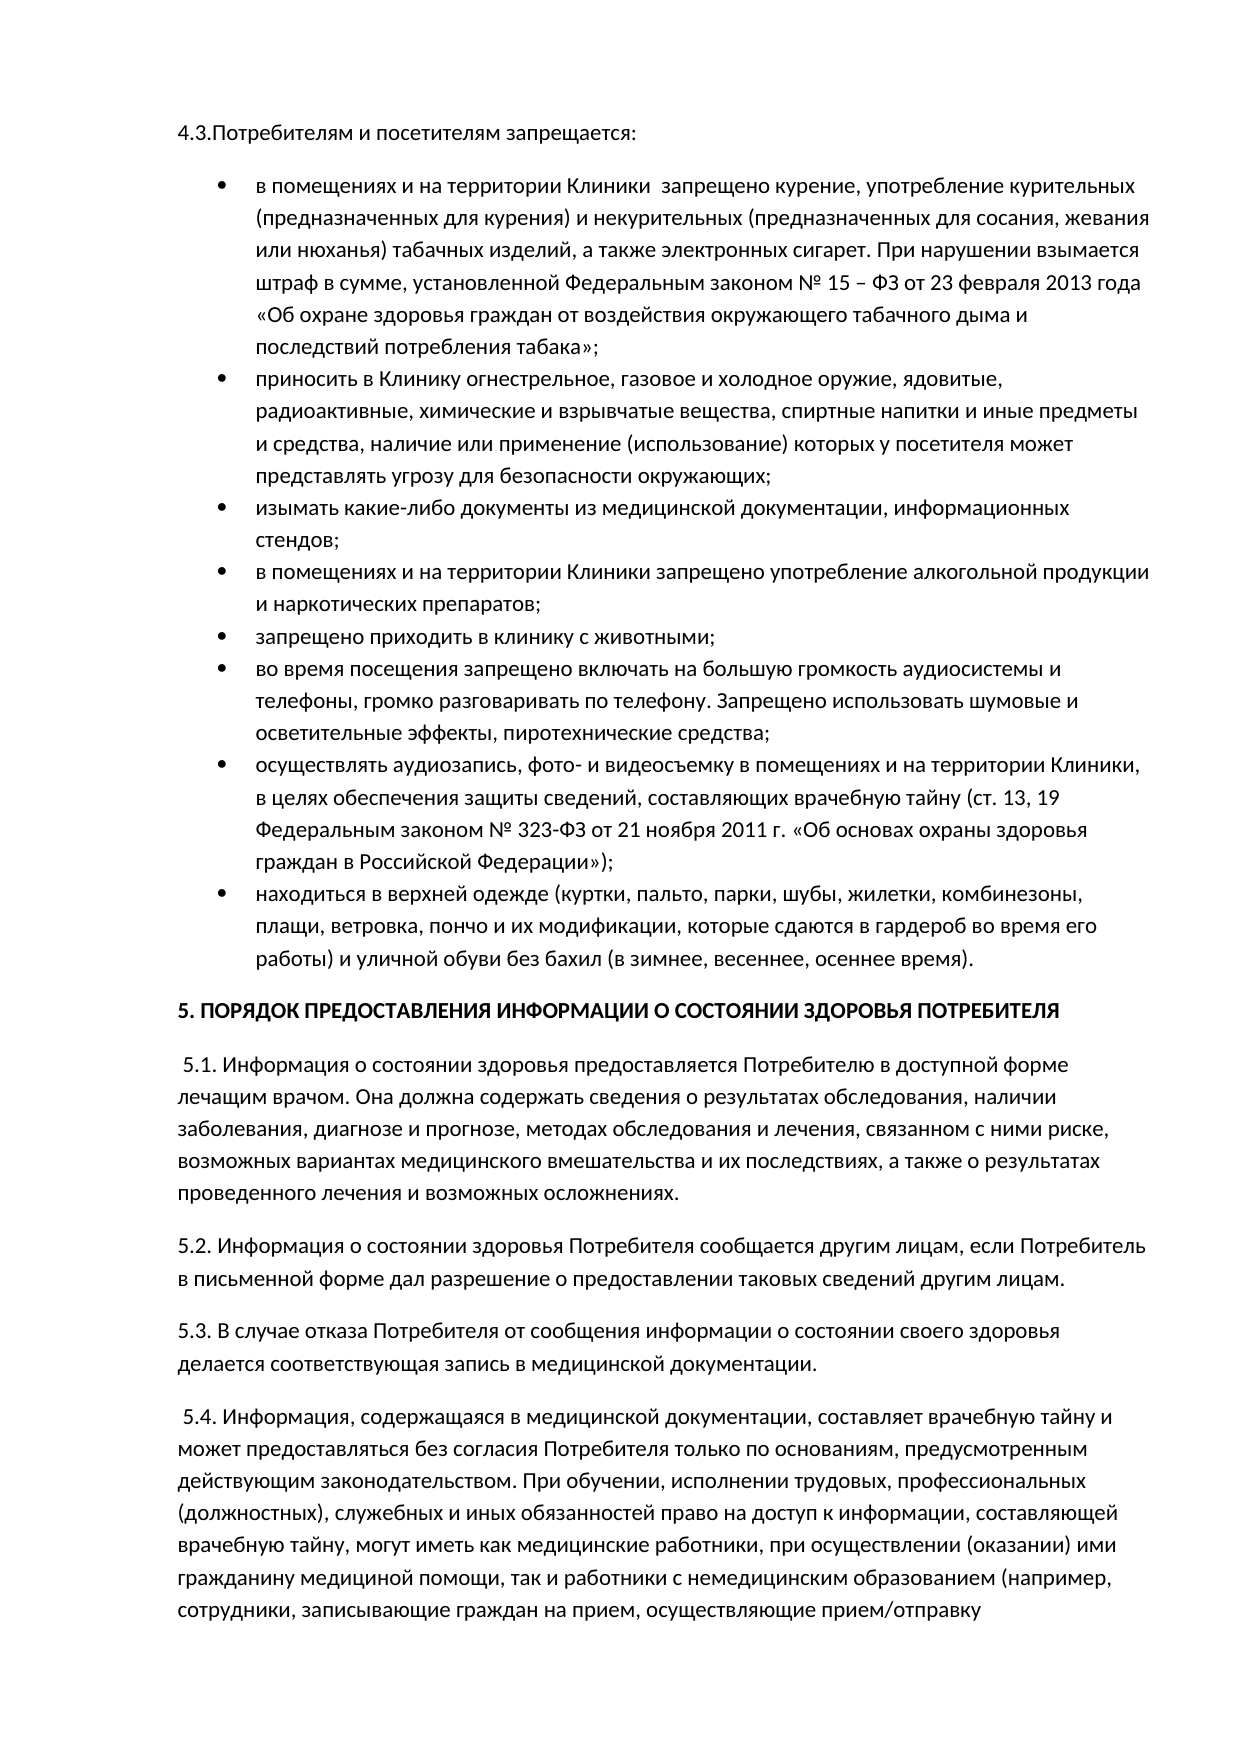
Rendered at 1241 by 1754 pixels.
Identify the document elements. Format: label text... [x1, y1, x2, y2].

list приносить в Клинику огнестрельное, газовое и холодное оружие, ядовитые, радиоактивные, химические и взрывчатые вещества, спиртные напитки и иные предметы и средства, наличие или применение (использование) которых у посетителя может представлять угрозу для безопасности окружающих; [218, 364, 1152, 489]
list в помещениях и на территории Клиники запрещено употребление алкогольной продукции и наркотических препаратов; [218, 557, 1152, 618]
text 5.1. Информация о состоянии здоровья предоставляется Потребителю в доступной форме лечащим врачом. Она должна содержать сведения о результатах обследования, наличии заболевания, диагнозе и прогнозе, методах обследования и лечения, связанном с ними риске, возможных вариантах медицинского вмешательства и их последствиях, а также о результатах проведенного лечения и возможных осложнениях. [177, 1050, 1152, 1206]
list изымать какие-либо документы из медицинской документации, информационных стендов; [218, 493, 1152, 553]
list во время посещения запрещено включать на большую громкость аудиосистемы и телефоны, громко разговаривать по телефону. Запрещено использовать шумовые и осветительные эффекты, пиротехнические средства; [218, 654, 1152, 746]
text 5.3. В случае отказа Потребителя от сообщения информации о состоянии своего здоровья делается соответствующая запись в медицинской документации. [177, 1317, 1152, 1377]
text 4.3.Потребителям и посетителям запрещается: [177, 118, 1152, 146]
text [177, 1402, 1152, 1623]
list в помещениях и на территории Клиники запрещено курение, употребление курительных (предназначенных для курения) и некурительных (предназначенных для сосания, жевания или нюханья) табачных изделий, а также электронных сигарет. При нарушении взымается штраф в сумме, установленной Федеральным законом № 15 – ФЗ от 23 февраля 2013 года «Об охране здоровья граждан от воздействия окружающего табачного дыма и последствий потребления табака»; [218, 171, 1152, 360]
text 5. ПОРЯДОК ПРЕДОСТАВЛЕНИЯ ИНФОРМАЦИИ О СОСТОЯНИИ ЗДОРОВЬЯ ПОТРЕБИТЕЛЯ [177, 997, 1152, 1025]
list находиться в верхней одежде (куртки, пальто, парки, шубы, жилетки, комбинезоны, плащи, ветровка, пончо и их модификации, которые сдаются в гардероб во время его работы) и уличной обуви без бахил (в зимнее, весеннее, осеннее время). [218, 879, 1152, 972]
list осуществлять аудиозапись, фото- и видеосъемку в помещениях и на территории Клиники, в целях обеспечения защиты сведений, составляющих врачебную тайну (ст. 13, 19 Федеральным законом № 323-ФЗ от 21 ноября 2011 г. «Об основах охраны здоровья граждан в Российской Федерации»); [218, 751, 1152, 875]
text 5.2. Информация о состоянии здоровья Потребителя сообщается другим лицам, если Потребитель в письменной форме дал разрешение о предоставлении таковых сведений другим лицам. [177, 1231, 1152, 1292]
list запрещено приходить в клинику с животными; [218, 622, 1152, 650]
